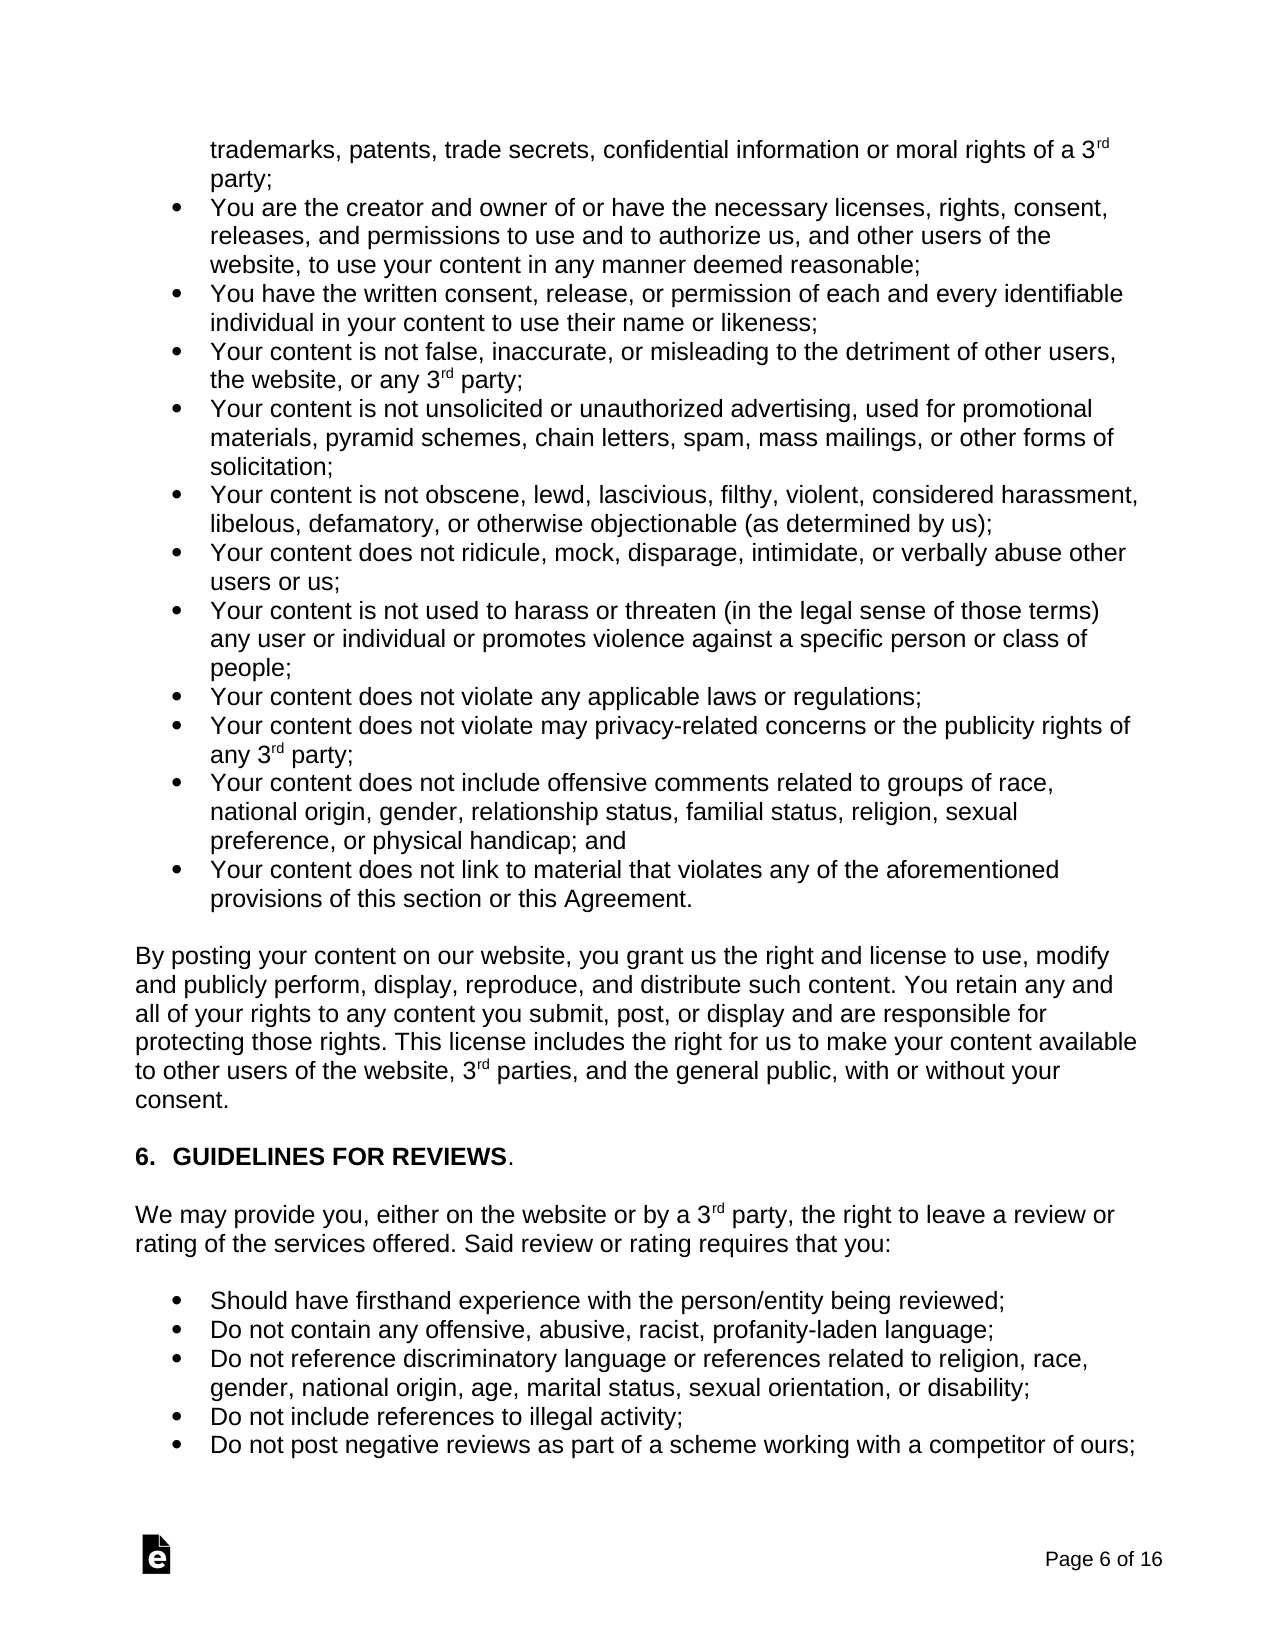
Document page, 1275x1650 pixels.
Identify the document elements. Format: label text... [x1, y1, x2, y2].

list GUIDELINES FOR REVIEWS. [135, 1142, 1140, 1171]
list Your content does not violate any applicable laws or regulations; [172, 682, 1140, 711]
list Your content is not obscene, lewd, lascivious, filthy, violent, considered harassment, libelous, defamatory, or otherwise objectionable (as determined by us); [172, 480, 1140, 538]
text By posting your content on our website, you grant us the right and license to use, modify and publicly perform, display, reproduce, and distribute such content. You retain any and all of your rights to any content you submit, post, or display and are responsible for protecting those rights. This license includes the right for us to make your content available to other users of the website, 3rd parties, and the general public, with or without your consent. [135, 941, 1140, 1114]
list Do not post negative reviews as part of a scheme working with a competitor of ours; [172, 1430, 1140, 1459]
text We may provide you, either on the website or by a 3rd party, the right to leave a review or rating of the services offered. Said review or rating requires that you: [135, 1200, 1140, 1257]
list Your content does not ridicule, mock, disparage, intimidate, or verbally abuse other users or us; [172, 538, 1140, 596]
list Your content is not unsolicited or unauthorized advertising, used for promotional materials, pyramid schemes, chain letters, spam, mass mailings, or other forms of solicitation; [172, 394, 1140, 480]
list Your content is not used to harass or threaten (in the legal sense of those terms) any user or individual or promotes violence against a specific person or class of people; [172, 596, 1140, 682]
list Should have firsthand experience with the person/entity being reviewed; [172, 1286, 1140, 1315]
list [172, 135, 1140, 192]
picture [135, 1533, 177, 1575]
list Your content does not include offensive comments related to groups of race, national origin, gender, relationship status, familial status, religion, sexual preference, or physical handicap; and [172, 768, 1140, 855]
list You have the written consent, release, or permission of each and every identifiable individual in your content to use their name or likeness; [172, 279, 1140, 336]
list Your content is not false, inaccurate, or misleading to the detriment of other users, the website, or any 3rd party; [172, 336, 1140, 394]
list You are the creator and owner of or have the necessary licenses, rights, consent, releases, and permissions to use and to authorize us, and other users of the website, to use your content in any manner deemed reasonable; [172, 192, 1140, 279]
list Do not include references to illegal activity; [172, 1401, 1140, 1430]
list Your content does not violate may privacy-related concerns or the publicity rights of any 3rd party; [172, 711, 1140, 768]
list Do not reference discriminatory language or references related to religion, race, gender, national origin, age, marital status, sexual orientation, or disability; [172, 1344, 1140, 1401]
list Your content does not link to material that violates any of the aforementioned provisions of this section or this Agreement. [172, 855, 1140, 912]
list Do not contain any offensive, abusive, racist, profanity-laden language; [172, 1315, 1140, 1344]
